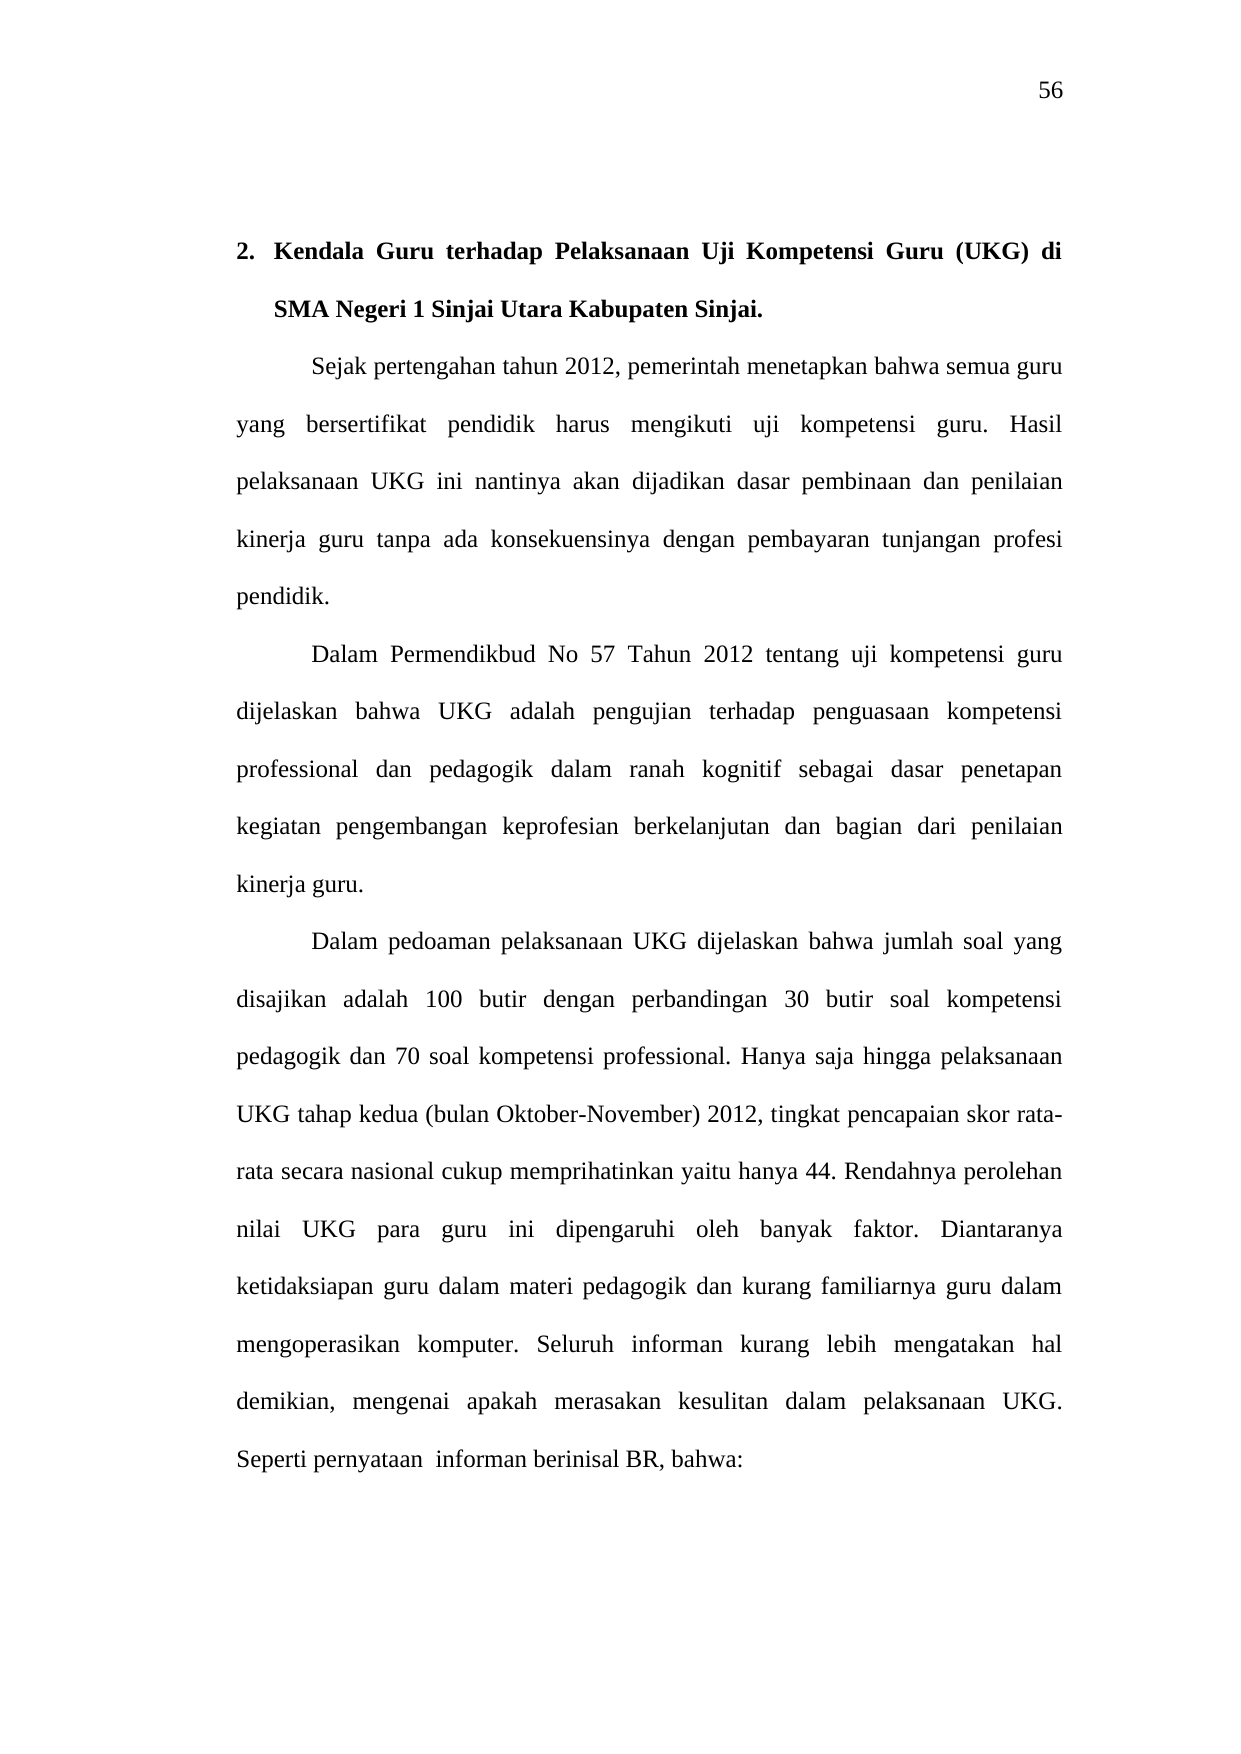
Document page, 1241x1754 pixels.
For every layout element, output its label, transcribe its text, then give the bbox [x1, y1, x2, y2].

list Dalam pedoaman pelaksanaan UKG dijelaskan bahwa jumlah soal yang disajikan adalah 100 butir dengan perbandingan 30 butir soal kompetensi pedagogik dan 70 soal kompetensi professional. Hanya saja hingga pelaksanaan UKG tahap kedua (bulan Oktober-November) 2012, tingkat pencapaian skor rata-rata secara nasional cukup memprihatinkan yaitu hanya 44. Rendahnya perolehan nilai UKG para guru ini dipengaruhi oleh banyak faktor. Diantaranya ketidaksiapan guru dalam materi pedagogik dan kurang familiarnya guru dalam mengoperasikan komputer. Seluruh informan kurang lebih mengatakan hal demikian, mengenai apakah merasakan kesulitan dalam pelaksanaan UKG. Seperti pernyataan informan berinisal BR, bahwa: [236, 926, 1063, 1472]
list Sejak pertengahan tahun 2012, pemerintah menetapkan bahwa semua guru yang bersertifikat pendidik harus mengikuti uji kompetensi guru. Hasil pelaksanaan UKG ini nantinya akan dijadikan dasar pembinaan dan penilaian kinerja guru tanpa ada konsekuensinya dengan pembayaran tunjangan profesi pendidik. [236, 351, 1063, 610]
list Dalam Permendikbud No 57 Tahun 2012 tentang uji kompetensi guru dijelaskan bahwa UKG adalah pengujian terhadap penguasaan kompetensi professional dan pedagogik dalam ranah kognitif sebagai dasar penetapan kegiatan pengembangan keprofesian berkelanjutan dan bagian dari penilaian kinerja guru. [236, 639, 1063, 897]
list Kendala Guru terhadap Pelaksanaan Uji Kompetensi Guru (UKG) di SMA Negeri 1 Sinjai Utara Kabupaten Sinjai. [236, 236, 1063, 322]
